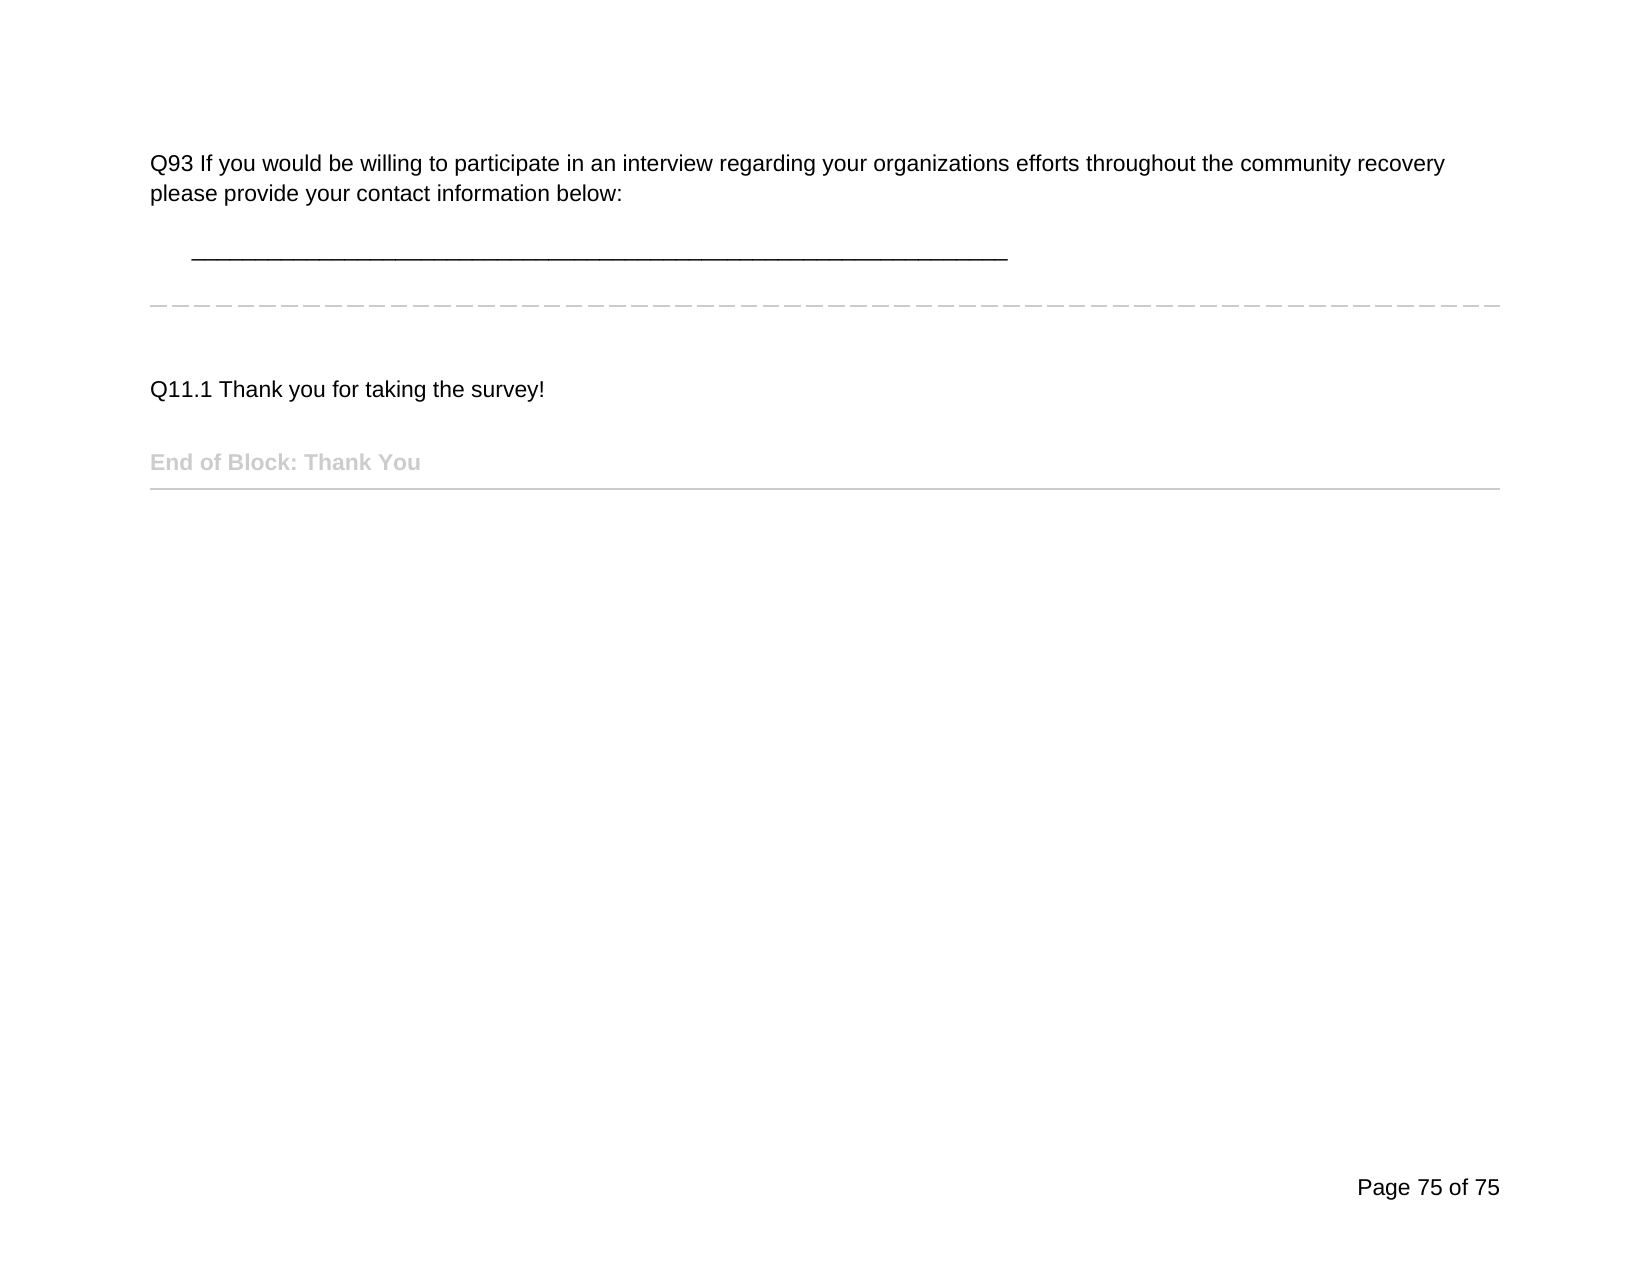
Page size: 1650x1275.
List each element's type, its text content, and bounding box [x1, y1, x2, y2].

text Q93 If you would be willing to participate in an interview regarding your organizations efforts throughout the community recovery please provide your contact information below: [150, 150, 1500, 207]
text ________________________________________________________________ [150, 235, 1500, 262]
text End of Block: Thank You [150, 448, 1500, 475]
text Q11.1 Thank you for taking the survey! [150, 376, 1500, 402]
